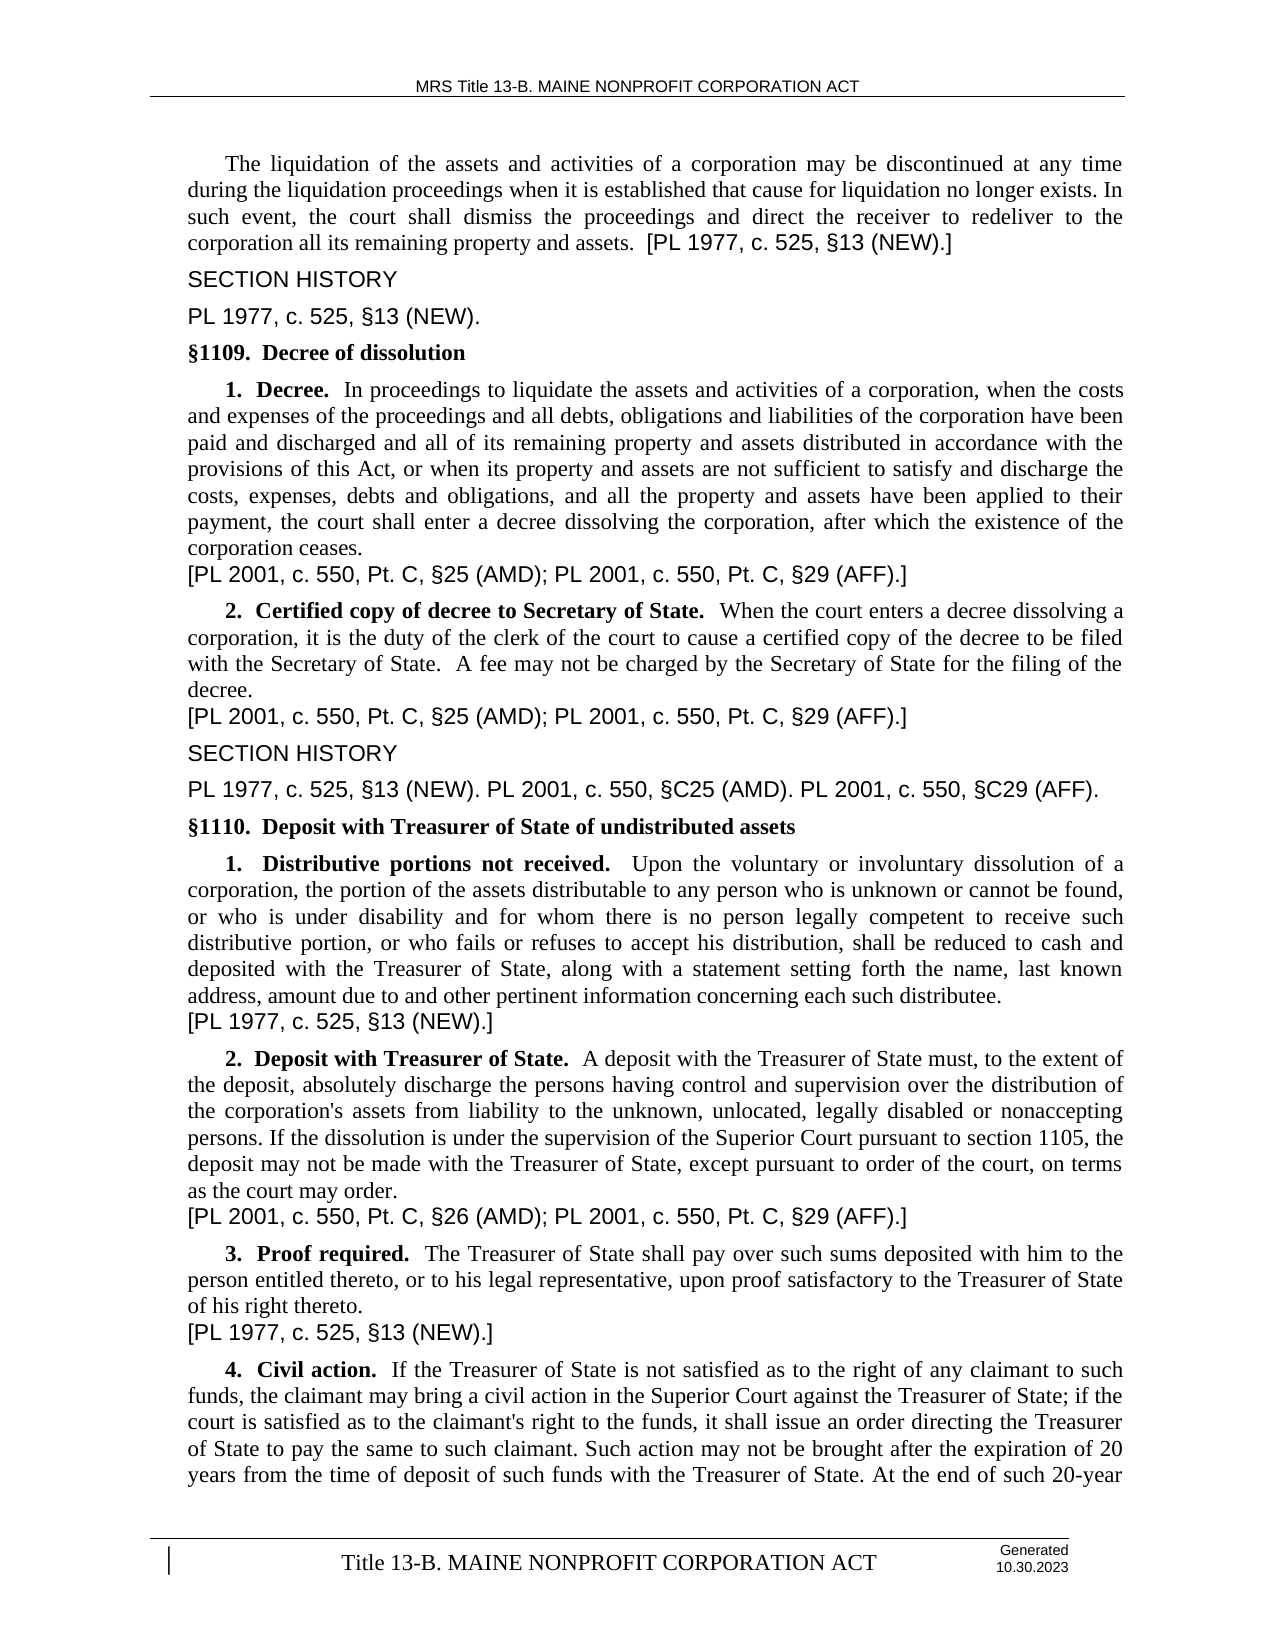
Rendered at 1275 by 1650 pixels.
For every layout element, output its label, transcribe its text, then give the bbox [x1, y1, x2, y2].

text SECTION HISTORY [187, 266, 1125, 292]
text The liquidation of the assets and activities of a corporation may be discontinued at any time during the liquidation proceedings when it is established that cause for liquidation no longer exists. In such event, the court shall dismiss the proceedings and direct the receiver to redeliver to the corporation all its remaining property and assets. [PL 1977, c. 525, §13 (NEW).] [187, 150, 1125, 256]
text [PL 1977, c. 525, §13 (NEW).] [187, 1008, 1125, 1034]
text [PL 2001, c. 550, Pt. C, §25 (AMD); PL 2001, c. 550, Pt. C, §29 (AFF).] [187, 703, 1125, 729]
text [187, 1356, 1125, 1487]
text 1. Distributive portions not received. Upon the voluntary or involuntary dissolution of a corporation, the portion of the assets distributable to any person who is unknown or cannot be found, or who is under disability and for whom there is no person legally competent to receive such distributive portion, or who fails or refuses to accept his distribution, shall be reduced to cash and deposited with the Treasurer of State, along with a statement setting forth the name, last known address, amount due to and other pertinent information concerning each such distributee. [187, 850, 1125, 1008]
text [PL 1977, c. 525, §13 (NEW).] [187, 1319, 1125, 1345]
text §1109. Decree of dissolution [187, 339, 1125, 366]
text SECTION HISTORY [187, 740, 1125, 766]
text PL 1977, c. 525, §13 (NEW). PL 2001, c. 550, §C25 (AMD). PL 2001, c. 550, §C29 (AFF). [187, 776, 1125, 803]
text 1. Decree. In proceedings to liquidate the assets and activities of a corporation, when the costs and expenses of the proceedings and all debts, obligations and liabilities of the corporation have been paid and discharged and all of its remaining property and assets distributed in accordance with the provisions of this Act, or when its property and assets are not sufficient to satisfy and discharge the costs, expenses, debts and obligations, and all the property and assets have been applied to their payment, the court shall enter a decree dissolving the corporation, after which the existence of the corporation ceases. [187, 376, 1125, 561]
text [PL 2001, c. 550, Pt. C, §25 (AMD); PL 2001, c. 550, Pt. C, §29 (AFF).] [187, 561, 1125, 587]
text [PL 2001, c. 550, Pt. C, §26 (AMD); PL 2001, c. 550, Pt. C, §29 (AFF).] [187, 1203, 1125, 1229]
text 2. Deposit with Treasurer of State. A deposit with the Treasurer of State must, to the extent of the deposit, absolutely discharge the persons having control and supervision over the distribution of the corporation's assets from liability to the unknown, unlocated, legally disabled or nonaccepting persons. If the dissolution is under the supervision of the Superior Court pursuant to section 1105, the deposit may not be made with the Treasurer of State, except pursuant to order of the court, on terms as the court may order. [187, 1045, 1125, 1203]
text PL 1977, c. 525, §13 (NEW). [187, 303, 1125, 329]
text §1110. Deposit with Treasurer of State of undistributed assets [187, 813, 1125, 839]
text 3. Proof required. The Treasurer of State shall pay over such sums deposited with him to the person entitled thereto, or to his legal representative, upon proof satisfactory to the Treasurer of State of his right thereto. [187, 1240, 1125, 1319]
text 2. Certified copy of decree to Secretary of State. When the court enters a decree dissolving a corporation, it is the duty of the clerk of the court to cause a certified copy of the decree to be filed with the Secretary of State. A fee may not be charged by the Secretary of State for the filing of the decree. [187, 597, 1125, 703]
